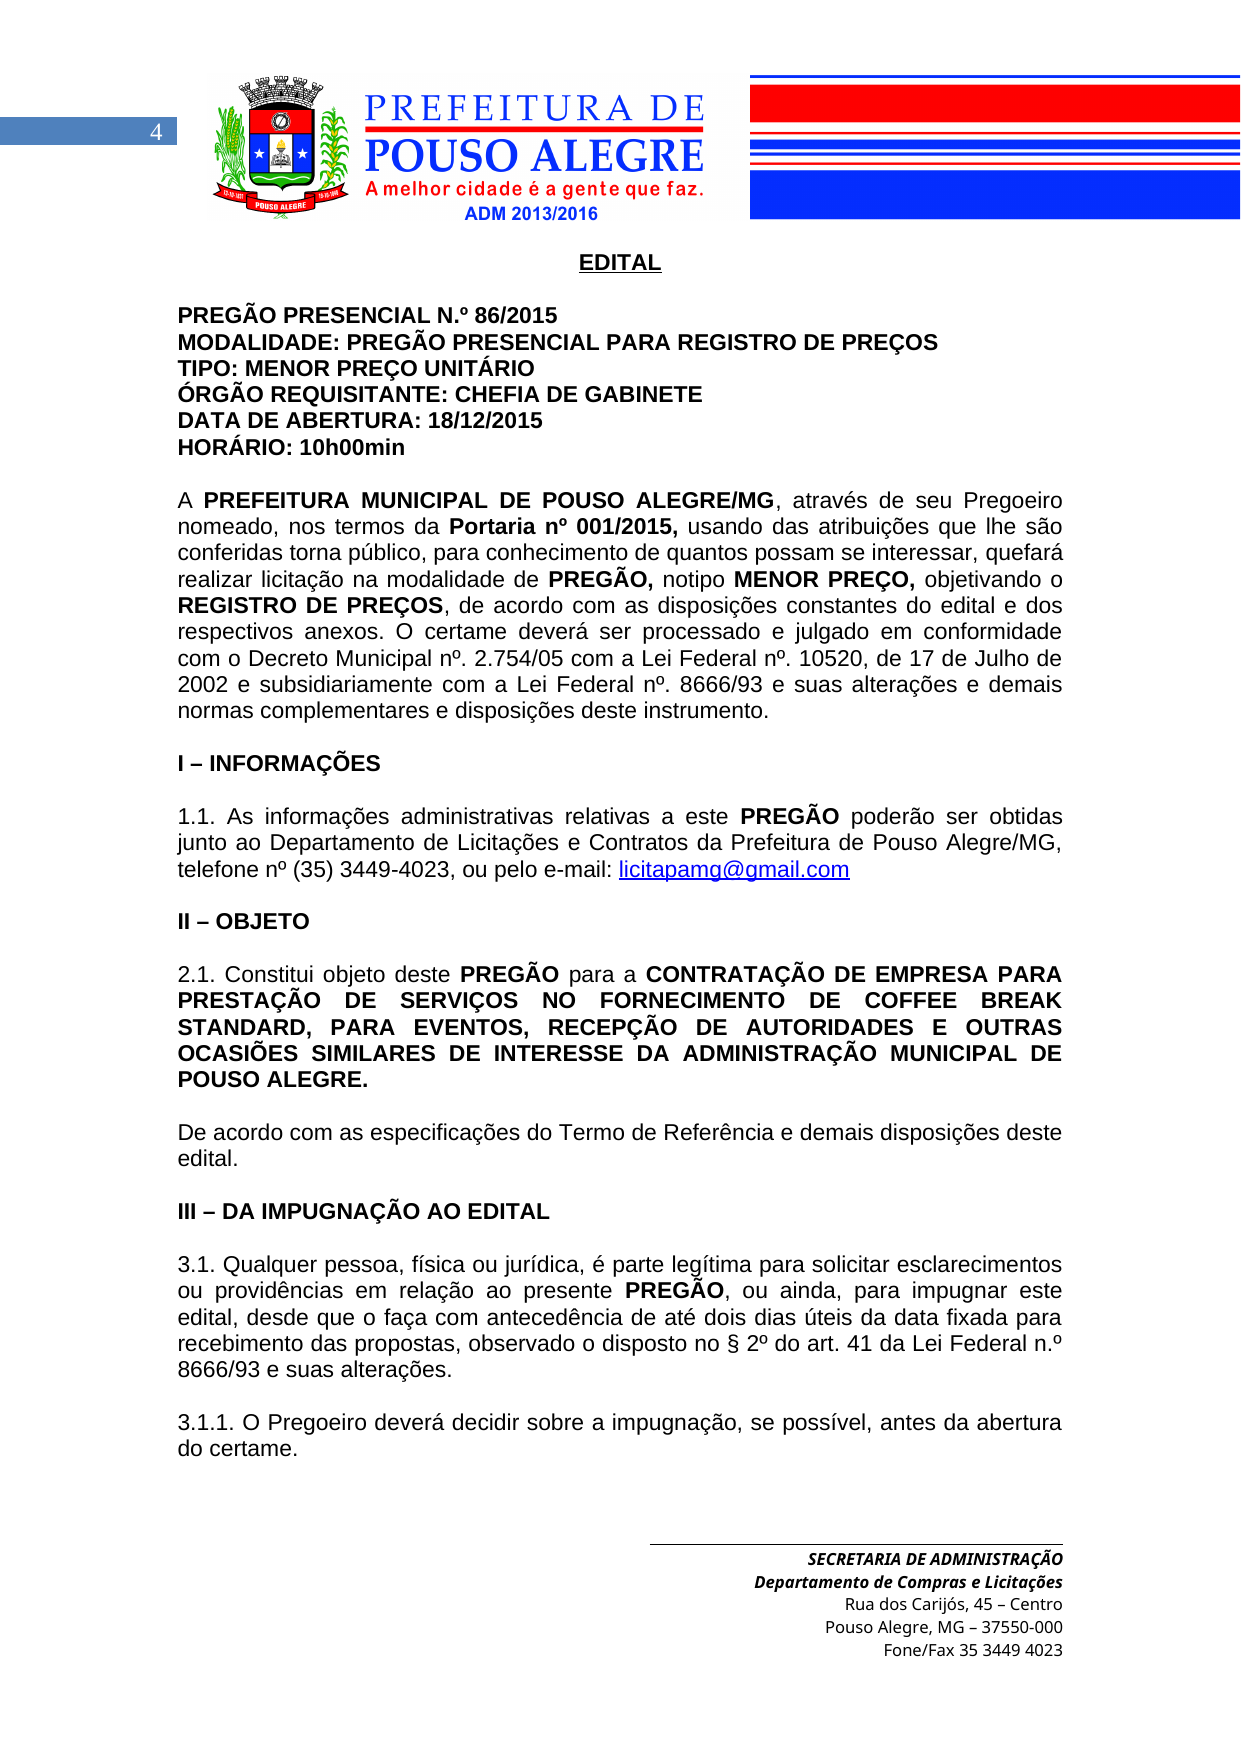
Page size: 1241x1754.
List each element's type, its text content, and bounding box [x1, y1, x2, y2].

text III – DA IMPUGNAÇÃO AO EDITAL [177, 1198, 1063, 1224]
text I – INFORMAÇÕES [177, 750, 1063, 776]
text 3.1. Qualquer pessoa, física ou jurídica, é parte legítima para solicitar esclarecimentos ou providências em relação ao presente PREGÃO, ou ainda, para impugnar este edital, desde que o faça com antecedência de até dois dias úteis da data fixada para recebimento das propostas, observado o disposto no § 2º do art. 41 da Lei Federal n.º 8666/93 e suas alterações. [177, 1251, 1063, 1383]
text A PREFEITURA MUNICIPAL DE POUSO ALEGRE/MG, através de seu Pregoeiro nomeado, nos termos da Portaria nº 001/2015, usando das atribuições que lhe são conferidas torna público, para conhecimento de quantos possam se interessar, quefará realizar licitação na modalidade de PREGÃO, notipo MENOR PREÇO, objetivando o REGISTRO DE PREÇOS, de acordo com as disposições constantes do edital e dos respectivos anexos. O certame deverá ser processado e julgado em conformidade com o Decreto Municipal nº. 2.754/05 com a Lei Federal nº. 10520, de 17 de Julho de 2002 e subsidiariamente com a Lei Federal nº. 8666/93 e suas alterações e demais normas complementares e disposições deste instrumento. [177, 487, 1063, 724]
text ÓRGÃO REQUISITANTE: CHEFIA DE GABINETE [177, 381, 1063, 407]
text TIPO: MENOR PREÇO UNITÁRIO [177, 355, 1063, 381]
text De acordo com as especificações do Termo de Referência e demais disposições deste edital. [177, 1119, 1063, 1172]
text EDITAL [177, 249, 1063, 276]
text 2.1. Constitui objeto deste PREGÃO para a CONTRATAÇÃO DE EMPRESA PARA PRESTAÇÃO DE SERVIÇOS NO FORNECIMENTO DE COFFEE BREAK STANDARD, PARA EVENTOS, RECEPÇÃO DE AUTORIDADES E OUTRAS OCASIÕES SIMILARES DE INTERESSE DA ADMINISTRAÇÃO MUNICIPAL DE POUSO ALEGRE. [177, 961, 1063, 1093]
text 3.1.1. O Pregoeiro deverá decidir sobre a impugnação, se possível, antes da abertura do certame. [177, 1409, 1063, 1462]
text 1.1. As informações administrativas relativas a este PREGÃO poderão ser obtidas junto ao Departamento de Licitações e Contratos da Prefeitura de Pouso Alegre/MG, telefone nº (35) 3449-4023, ou pelo e-mail: licitapamg@gmail.com [177, 803, 1063, 882]
text HORÁRIO: 10h00min [177, 434, 1063, 460]
text II – OBJETO [177, 908, 1063, 934]
text MODALIDADE: PREGÃO PRESENCIAL PARA REGISTRO DE PREÇOS [177, 328, 1063, 355]
text PREGÃO PRESENCIAL N.º 86/2015 [177, 302, 1063, 328]
picture [206, 73, 1241, 221]
text DATA DE ABERTURA: 18/12/2015 [177, 407, 1063, 434]
